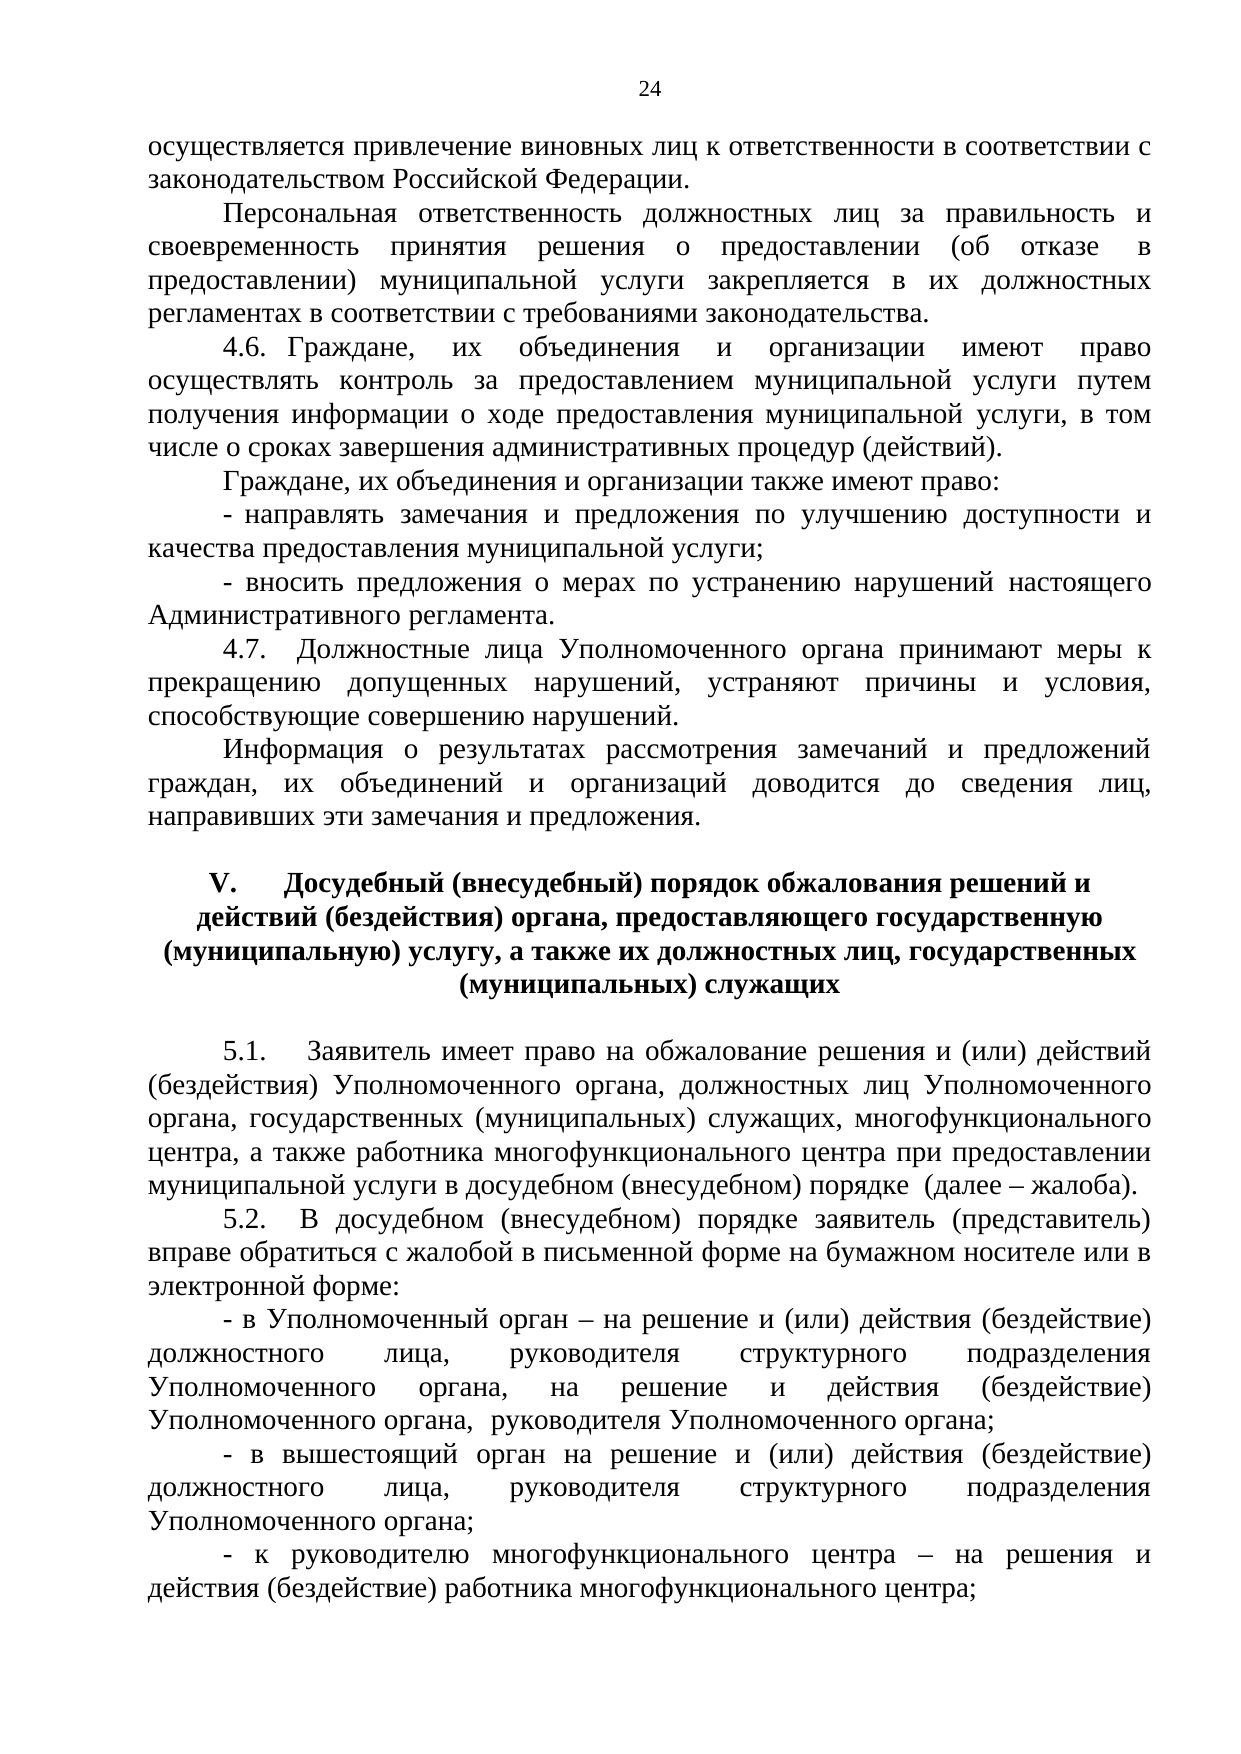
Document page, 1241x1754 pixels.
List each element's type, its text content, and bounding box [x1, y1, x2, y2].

text - в Уполномоченный орган – на решение и (или) действия (бездействие) должностного лица, руководителя структурного подразделения Уполномоченного органа, на решение и действия (бездействие) Уполномоченного органа, руководителя Уполномоченного органа; [148, 1302, 1152, 1436]
list Должностные лица Уполномоченного органа принимают меры к прекращению допущенных нарушений, устраняют причины и условия, способствующие совершению нарушений. [148, 631, 1152, 731]
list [148, 128, 1152, 195]
list Заявитель имеет право на обжалование решения и (или) действий (бездействия) Уполномоченного органа, должностных лиц Уполномоченного органа, государственных (муниципальных) служащих, многофункционального центра, а также работника многофункционального центра при предоставлении муниципальной услуги в досудебном (внесудебном) порядке (далее – жалоба). [148, 1033, 1152, 1201]
list В досудебном (внесудебном) порядке заявитель (представитель) вправе обратиться с жалобой в письменной форме на бумажном носителе или в электронной форме: [148, 1201, 1152, 1302]
text - вносить предложения о мерах по устранению нарушений настоящего Административного регламента. [148, 564, 1152, 631]
text Персональная ответственность должностных лиц за правильность и своевременность принятия решения о предоставлении (об отказе в предоставлении) муниципальной услуги закрепляется в их должностных регламентах в соответствии с требованиями законодательства. [148, 195, 1152, 329]
text - к руководителю многофункционального центра – на решения и действия (бездействие) работника многофункционального центра; [148, 1536, 1152, 1603]
subtitle Досудебный (внесудебный) порядок обжалования решений и действий (бездействия) органа, предоставляющего государственную (муниципальную) услугу, а также их должностных лиц, государственных (муниципальных) служащих [148, 866, 1152, 1000]
list Граждане, их объединения и организации имеют право осуществлять контроль за предоставлением муниципальной услуги путем получения информации о ходе предоставления муниципальной услуги, в том числе о сроках завершения административных процедур (действий). [148, 329, 1152, 463]
text Информация о результатах рассмотрения замечаний и предложений граждан, их объединений и организаций доводится до сведения лиц, направивших эти замечания и предложения. [148, 731, 1152, 832]
text - направлять замечания и предложения по улучшению доступности и качества предоставления муниципальной услуги; [148, 497, 1152, 564]
text - в вышестоящий орган на решение и (или) действия (бездействие) должностного лица, руководителя структурного подразделения Уполномоченного органа; [148, 1436, 1152, 1536]
text Граждане, их объединения и организации также имеют право: [148, 463, 1152, 497]
